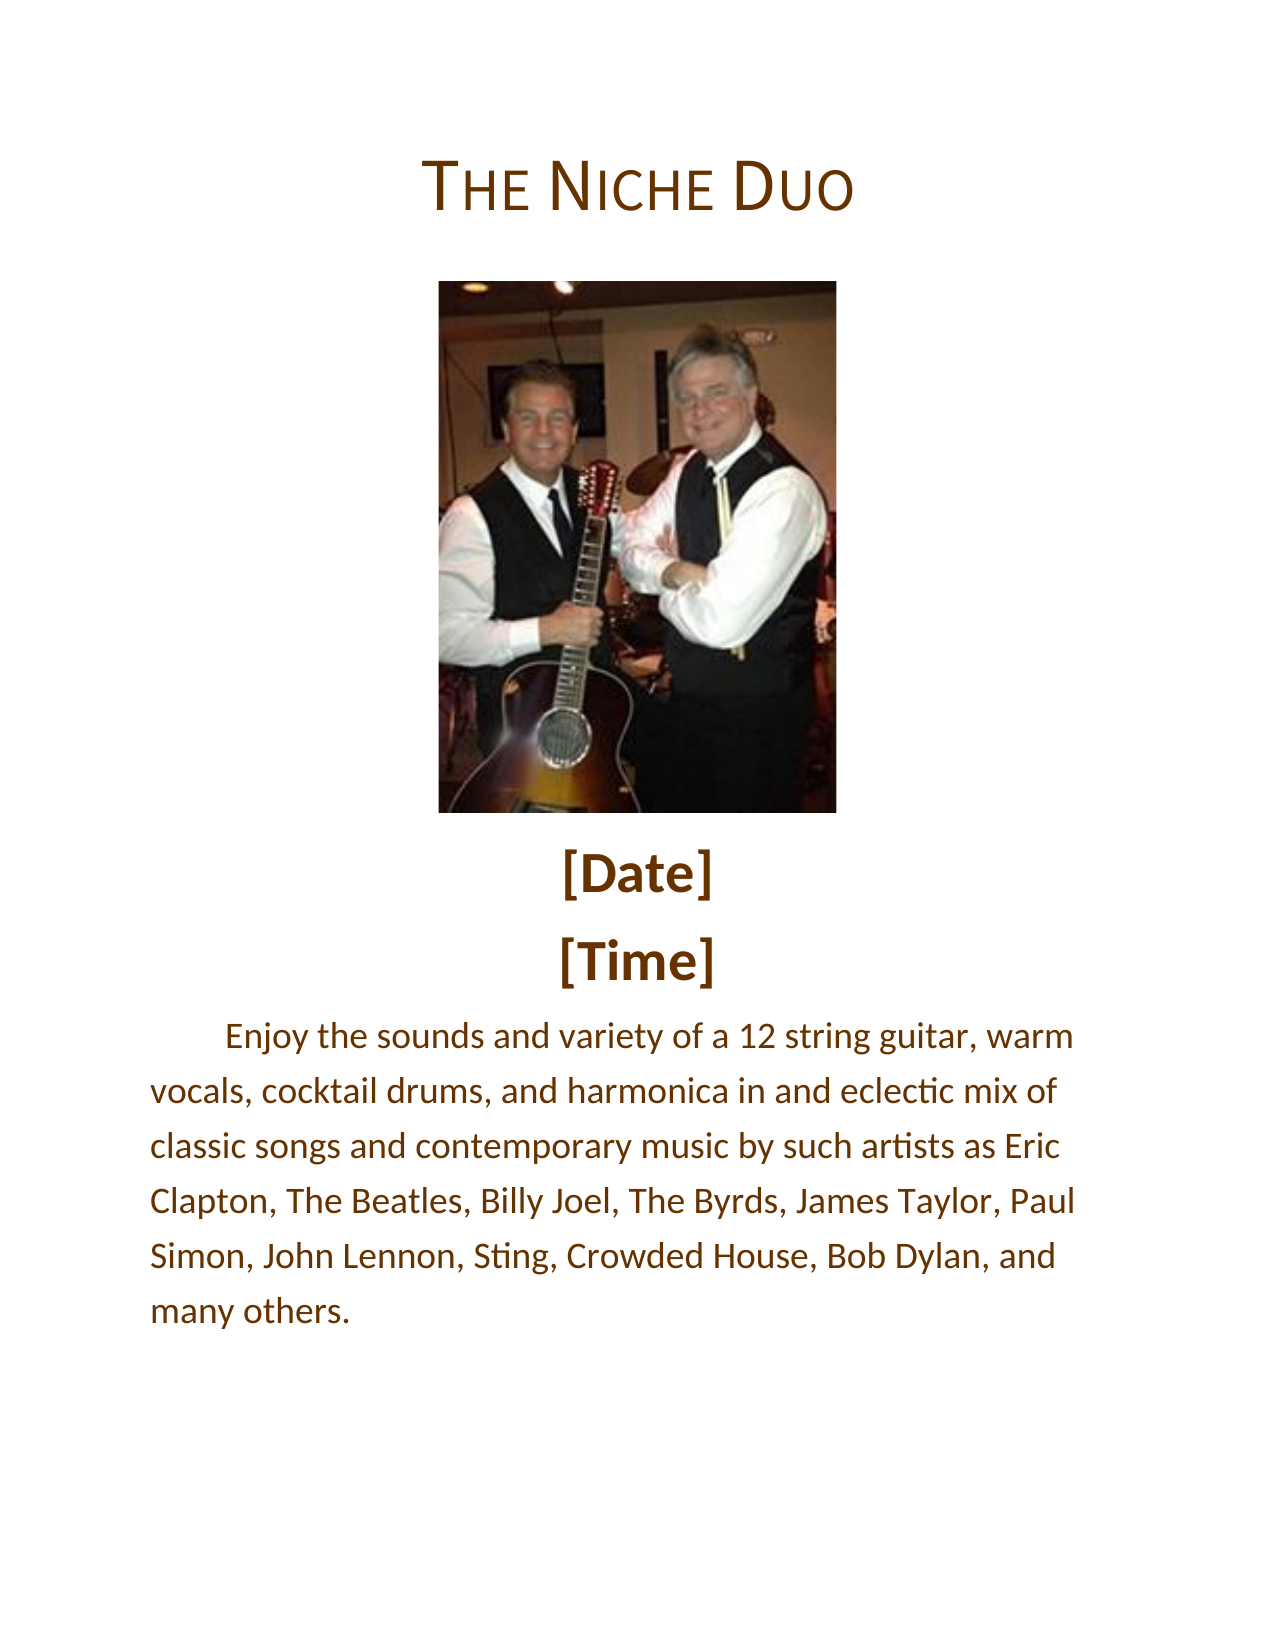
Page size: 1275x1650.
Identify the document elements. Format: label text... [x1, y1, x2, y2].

text Enjoy the sounds and variety of a 12 string guitar, warm vocals, cocktail drums, and harmonica in and eclectic mix of classic songs and contemporary music by such artists as Eric Clapton, The Beatles, Billy Joel, The Byrds, James Taylor, Paul Simon, John Lennon, Sting, Crowded House, Bob Dylan, and many others. [150, 1012, 1125, 1333]
text [Date] [150, 836, 1125, 907]
picture [438, 281, 837, 813]
text [Time] [150, 924, 1125, 995]
title The Niche Duo [150, 150, 1125, 225]
